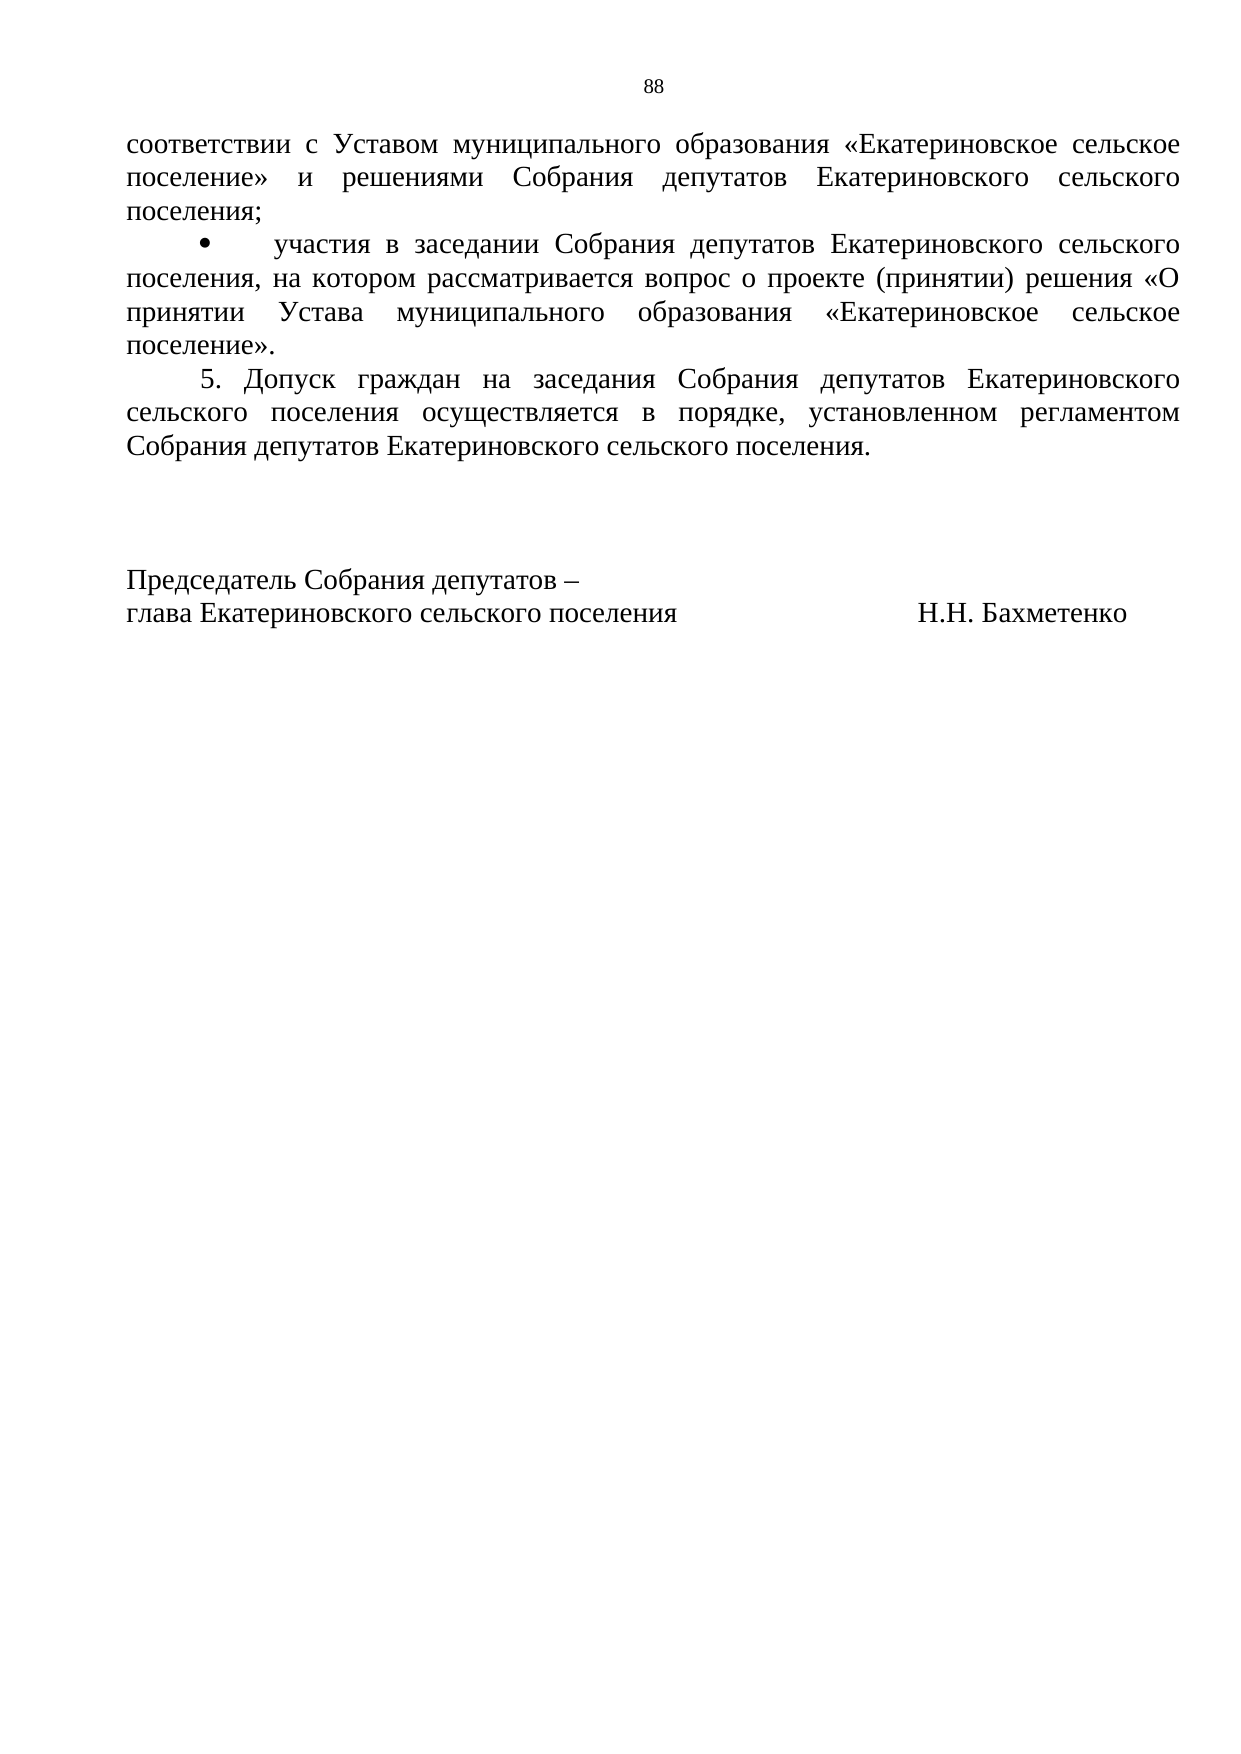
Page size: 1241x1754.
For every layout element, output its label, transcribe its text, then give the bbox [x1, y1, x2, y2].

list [126, 126, 1181, 227]
text 5. Допуск граждан на заседания Собрания депутатов Екатериновского сельского поселения осуществляется в порядке, установленном регламентом Собрания депутатов Екатериновского сельского поселения. [126, 361, 1181, 461]
text Председатель Собрания депутатов – [126, 562, 1181, 596]
text глава Екатериновского сельского поселения Н.Н. Бахметенко [126, 596, 1181, 629]
list участия в заседании Собрания депутатов Екатериновского сельского поселения, на котором рассматривается вопрос о проекте (принятии) решения «О принятии Устава муниципального образования «Екатериновское сельское поселение». [126, 227, 1181, 361]
